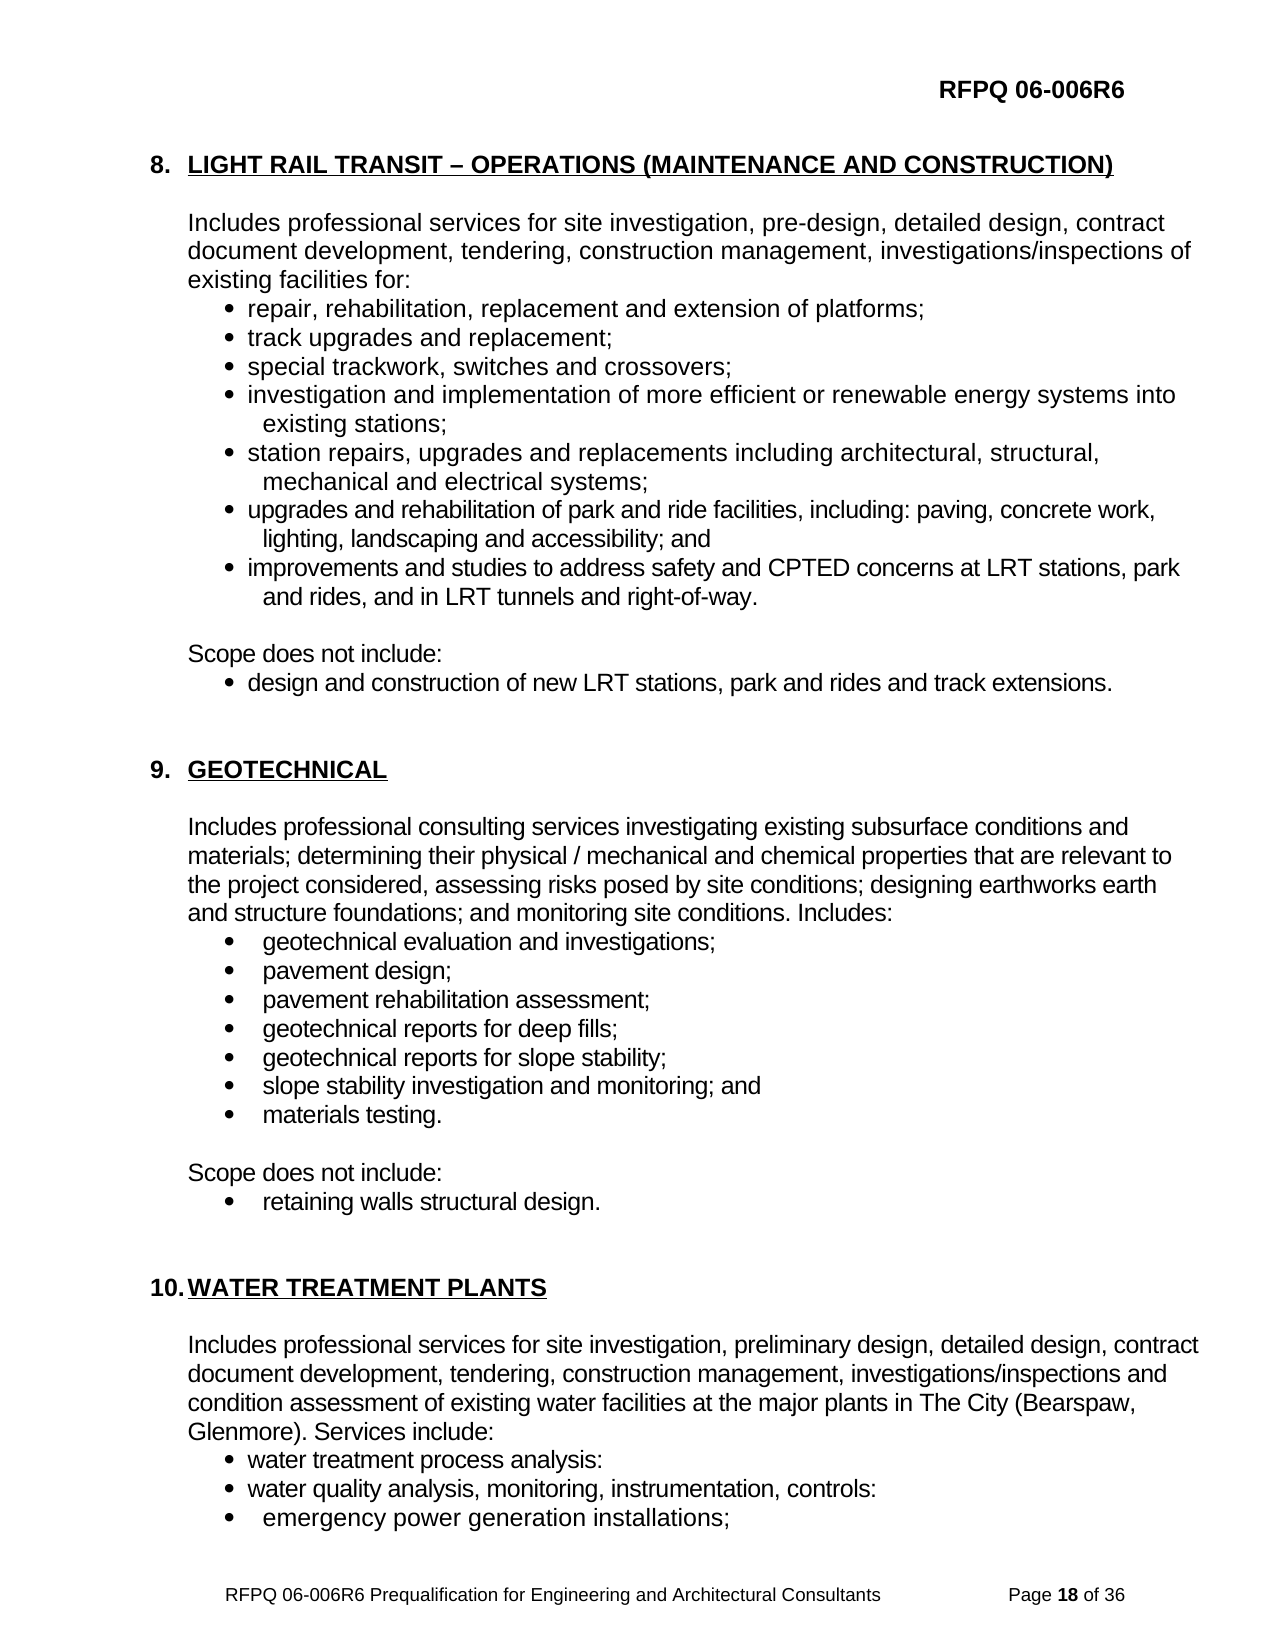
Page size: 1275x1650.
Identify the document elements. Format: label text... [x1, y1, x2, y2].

list station repairs, upgrades and replacements including architectural, structural, mechanical and electrical systems; [225, 438, 1200, 496]
list improvements and studies to address safety and CPTED concerns at LRT stations, park and rides, and in LRT tunnels and right-of-way. [225, 553, 1200, 611]
list retaining walls structural design. [225, 1187, 1200, 1215]
list slope stability investigation and monitoring; and [225, 1071, 1200, 1100]
subtitle GEOTECHNICAL [150, 754, 1200, 783]
list materials testing. [225, 1100, 1200, 1129]
text Scope does not include: [187, 1158, 1200, 1187]
list pavement rehabilitation assessment; [225, 985, 1200, 1014]
text Includes professional services for site investigation, preliminary design, detailed design, contract document development, tendering, construction management, investigations/inspections and condition assessment of existing water facilities at the major plants in The City (Bearspaw, Glenmore). Services include: [187, 1330, 1200, 1445]
list design and construction of new LRT stations, park and rides and track extensions. [225, 668, 1200, 697]
list geotechnical evaluation and investigations; [225, 927, 1200, 956]
list emergency power generation installations; [225, 1503, 1200, 1532]
list investigation and implementation of more efficient or renewable energy systems into existing stations; [225, 380, 1200, 438]
list geotechnical reports for slope stability; [225, 1042, 1200, 1071]
list repair, rehabilitation, replacement and extension of platforms; [225, 294, 1200, 323]
list special trackwork, switches and crossovers; [225, 351, 1200, 380]
list geotechnical reports for deep fills; [225, 1014, 1200, 1042]
subtitle WATER TREATMENT PLANTS [150, 1273, 1200, 1302]
list track upgrades and replacement; [225, 323, 1200, 351]
text Includes professional consulting services investigating existing subsurface conditions and materials; determining their physical / mechanical and chemical properties that are relevant to the project considered, assessing risks posed by site conditions; designing earthworks earth and structure foundations; and monitoring site conditions. Includes: [187, 812, 1200, 927]
list pavement design; [225, 956, 1200, 985]
list upgrades and rehabilitation of park and ride facilities, including: paving, concrete work, lighting, landscaping and accessibility; and [225, 496, 1200, 553]
subtitle LIGHT RAIL TRANSIT – OPERATIONS (MAINTENANCE AND CONSTRUCTION) [150, 150, 1200, 179]
list water quality analysis, monitoring, instrumentation, controls: [225, 1474, 1200, 1503]
text Includes professional services for site investigation, pre-design, detailed design, contract document development, tendering, construction management, investigations/inspections of existing facilities for: [187, 207, 1200, 294]
list water treatment process analysis: [225, 1445, 1200, 1474]
text Scope does not include: [187, 639, 1200, 668]
